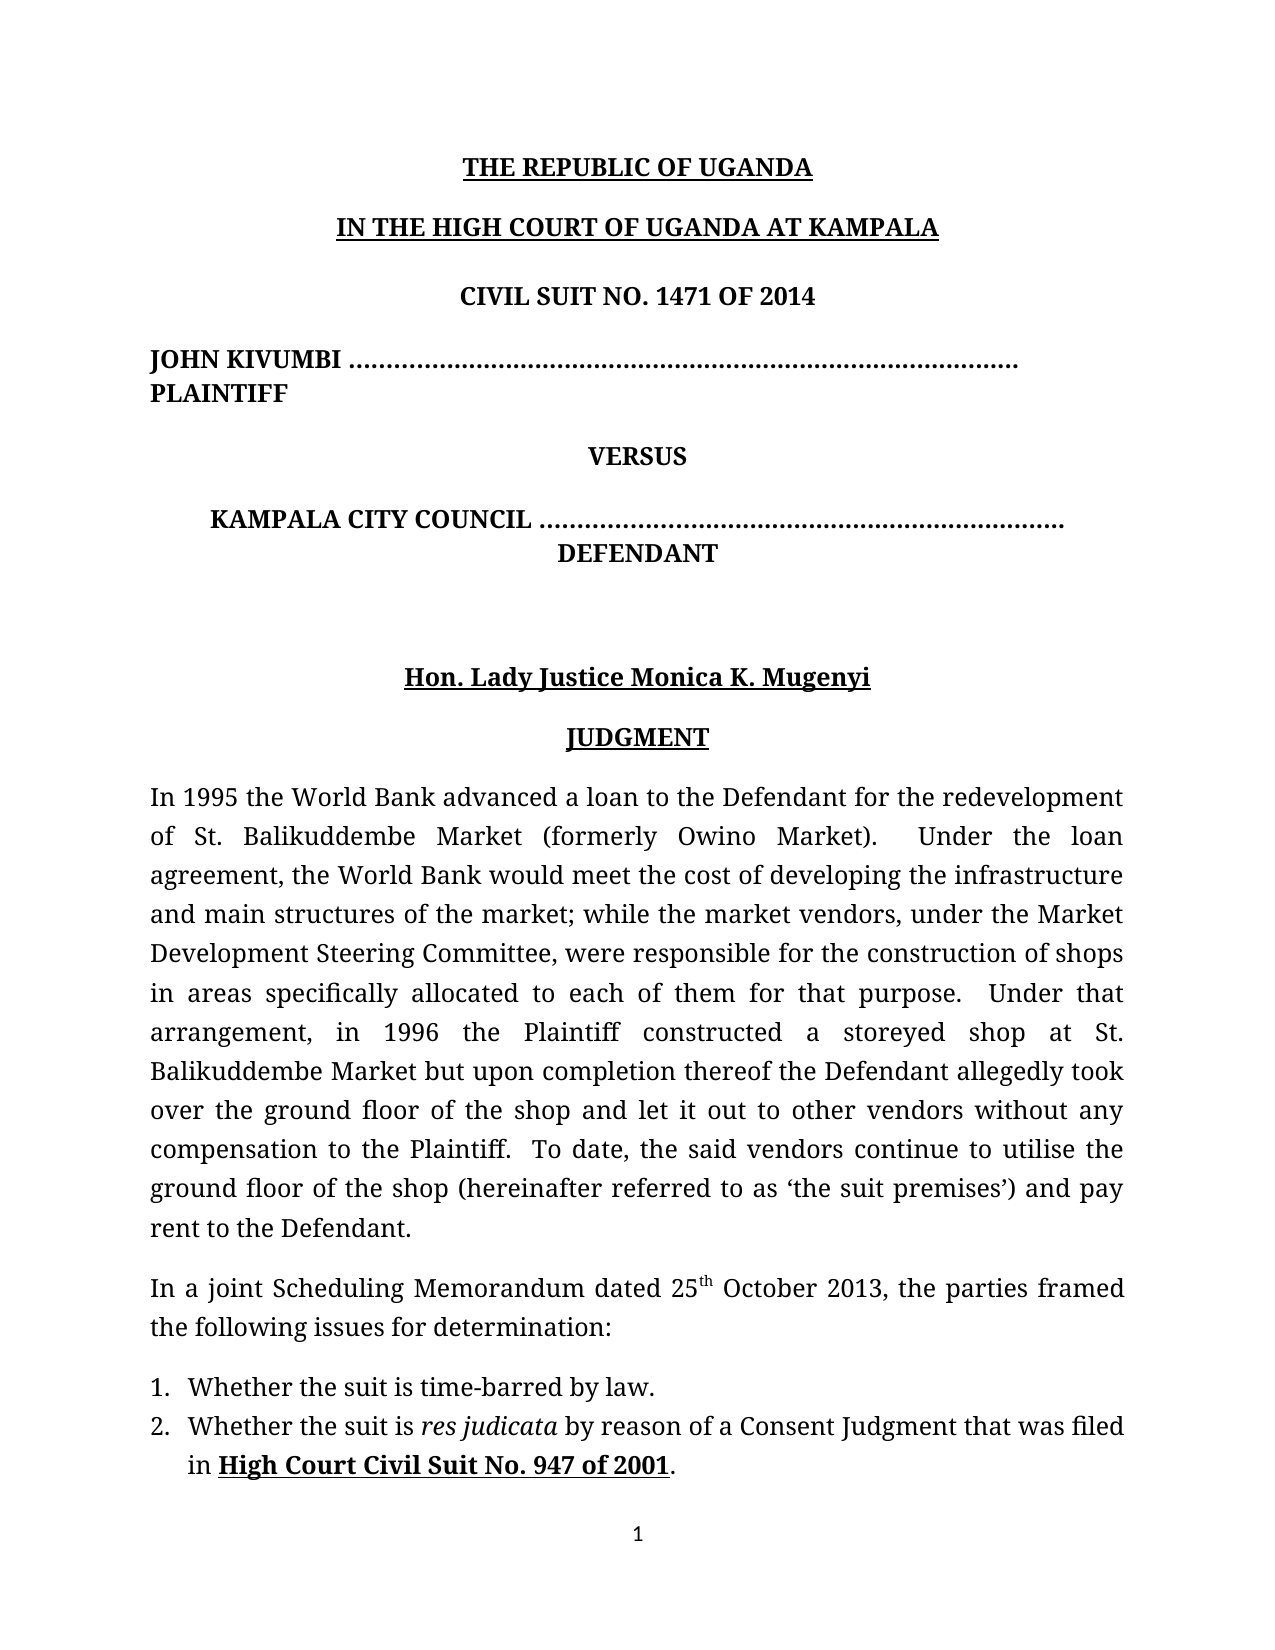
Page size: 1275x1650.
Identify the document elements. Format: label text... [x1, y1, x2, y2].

text JOHN KIVUMBI …………............................................................................... PLAINTIFF [150, 342, 1125, 410]
text CIVIL SUIT NO. 1471 OF 2014 [150, 278, 1125, 312]
text THE REPUBLIC OF UGANDA [150, 150, 1125, 184]
list Whether the suit is res judicata by reason of a Consent Judgment that was filed in High Court Civil Suit No. 947 of 2001. [150, 1408, 1125, 1482]
text In 1995 the World Bank advanced a loan to the Defendant for the redevelopment of St. Balikuddembe Market (formerly Owino Market). Under the loan agreement, the World Bank would meet the cost of developing the infrastructure and main structures of the market; while the market vendors, under the Market Development Steering Committee, were responsible for the construction of shops in areas specifically allocated to each of them for that purpose. Under that arrangement, in 1996 the Plaintiff constructed a storeyed shop at St. Balikuddembe Market but upon completion thereof the Defendant allegedly took over the ground floor of the shop and let it out to other vendors without any compensation to the Plaintiff. To date, the said vendors continue to utilise the ground floor of the shop (hereinafter referred to as ‘the suit premises’) and pay rent to the Defendant. [150, 779, 1125, 1244]
text Hon. Lady Justice Monica K. Mugenyi [150, 659, 1125, 693]
text JUDGMENT [150, 719, 1125, 753]
text VERSUS [150, 439, 1125, 473]
text KAMPALA CITY COUNCIL ………………….................................................. DEFENDANT [150, 502, 1125, 570]
text In a joint Scheduling Memorandum dated 25th October 2013, the parties framed the following issues for determination: [150, 1270, 1125, 1343]
list Whether the suit is time-barred by law. [150, 1369, 1125, 1403]
text IN THE HIGH COURT OF UGANDA AT KAMPALA [150, 210, 1125, 244]
